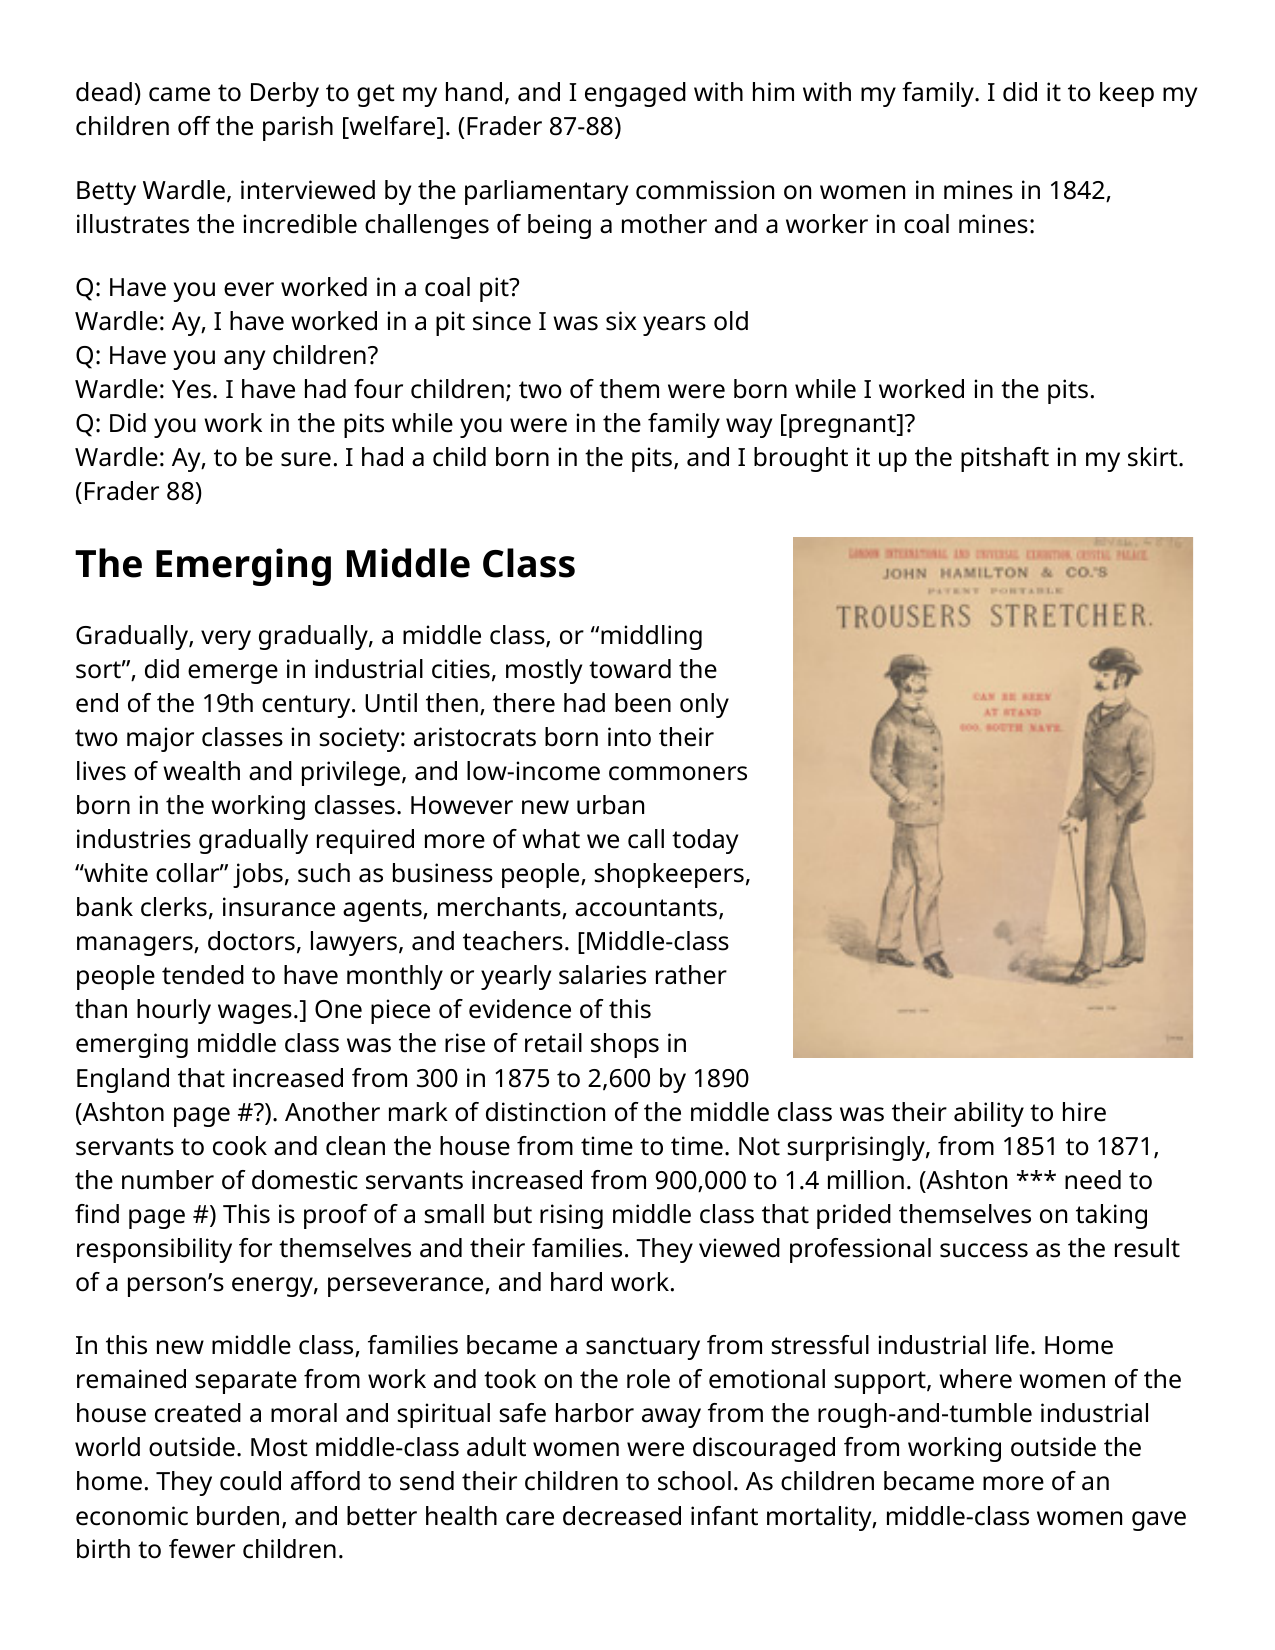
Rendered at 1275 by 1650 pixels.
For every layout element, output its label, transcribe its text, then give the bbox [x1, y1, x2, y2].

picture [793, 537, 1194, 1058]
text Gradually, very gradually, a middle class, or “middling sort”, did emerge in industrial cities, mostly toward the end of the 19th century. Until then, there had been only two major classes in society: aristocrats born into their lives of wealth and privilege, and low-income commoners born in the working classes. However new urban industries gradually required more of what we call today “white collar” jobs, such as business people, shopkeepers, bank clerks, insurance agents, merchants, accountants, managers, doctors, lawyers, and teachers. [Middle-class people tended to have monthly or yearly salaries rather than hourly wages.] One piece of evidence of this emerging middle class was the rise of retail shops in England that increased from 300 in 1875 to 2,600 by 1890 (Ashton page #?). Another mark of distinction of the middle class was their ability to hire servants to cook and clean the house from time to time. Not surprisingly, from 1851 to 1871, the number of domestic servants increased from 900,000 to 1.4 million. (Ashton *** need to find page #) This is proof of a small but rising middle class that prided themselves on taking responsibility for themselves and their families. They viewed professional success as the result of a person’s energy, perseverance, and hard work. [75, 617, 1200, 1299]
text Q: Have you ever worked in a coal pit? Wardle: Ay, I have worked in a pit since I was six years old Q: Have you any children? Wardle: Yes. I have had four children; two of them were born while I worked in the pits. Q: Did you work in the pits while you were in the family way [pregnant]? Wardle: Ay, to be sure. I had a child born in the pits, and I brought it up the pitshaft in my skirt. (Frader 88) [75, 269, 1200, 508]
text The Emerging Middle Class [75, 537, 793, 588]
text In this new middle class, families became a sanctuary from stressful industrial life. Home remained separate from work and took on the role of emotional support, where women of the house created a moral and spiritual safe harbor away from the rough-and-tumble industrial world outside. Most middle-class adult women were discouraged from working outside the home. They could afford to send their children to school. As children became more of an economic burden, and better health care decreased infant mortality, middle-class women gave birth to fewer children. [75, 1328, 1200, 1566]
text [75, 75, 1200, 143]
text Betty Wardle, interviewed by the parliamentary commission on women in mines in 1842, illustrates the incredible challenges of being a mother and a worker in coal mines: [75, 172, 1200, 240]
